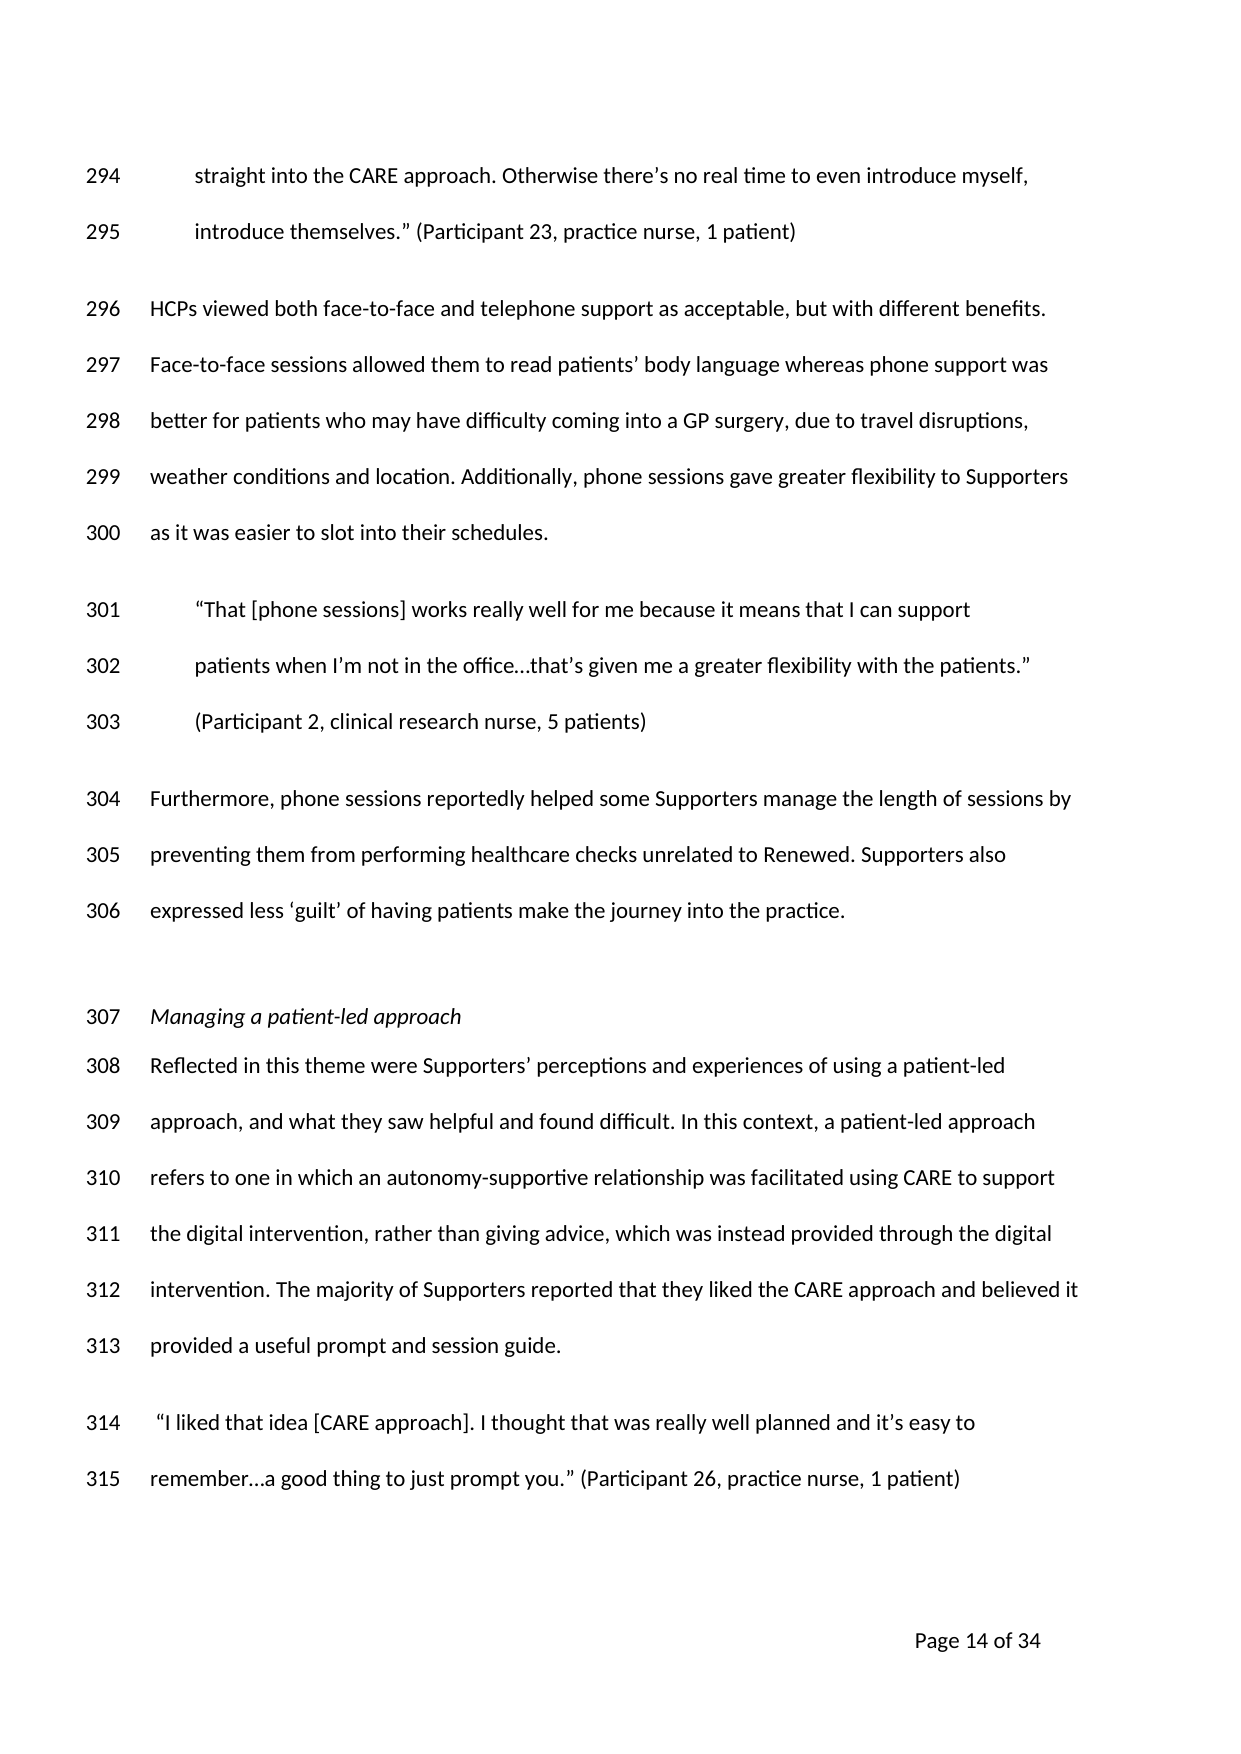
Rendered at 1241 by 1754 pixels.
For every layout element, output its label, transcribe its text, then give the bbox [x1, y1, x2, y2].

subtitle Managing a patient-led approach [150, 1002, 1090, 1030]
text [194, 161, 1046, 245]
text HCPs viewed both face-to-face and telephone support as acceptable, but with different benefits. Face-to-face sessions allowed them to read patients’ body language whereas phone support was better for patients who may have difficulty coming into a GP surgery, due to travel disruptions, weather conditions and location. Additionally, phone sessions gave greater flexibility to Supporters as it was easier to slot into their schedules. [150, 294, 1090, 546]
text Reflected in this theme were Supporters’ perceptions and experiences of using a patient-led approach, and what they saw helpful and found difficult. In this context, a patient-led approach refers to one in which an autonomy-supportive relationship was facilitated using CARE to support the digital intervention, rather than giving advice, which was instead provided through the digital intervention. The majority of Supporters reported that they liked the CARE approach and believed it provided a useful prompt and session guide. [150, 1051, 1090, 1359]
text Furthermore, phone sessions reportedly helped some Supporters manage the length of sessions by preventing them from performing healthcare checks unrelated to Renewed. Supporters also expressed less ‘guilt’ of having patients make the journey into the practice. [150, 784, 1090, 924]
text “That [phone sessions] works really well for me because it means that I can support patients when I’m not in the office…that’s given me a greater flexibility with the patients.” (Participant 2, clinical research nurse, 5 patients) [194, 595, 1046, 735]
text “I liked that idea [CARE approach]. I thought that was really well planned and it’s easy to remember…a good thing to just prompt you.” (Participant 26, practice nurse, 1 patient) [150, 1408, 1090, 1492]
